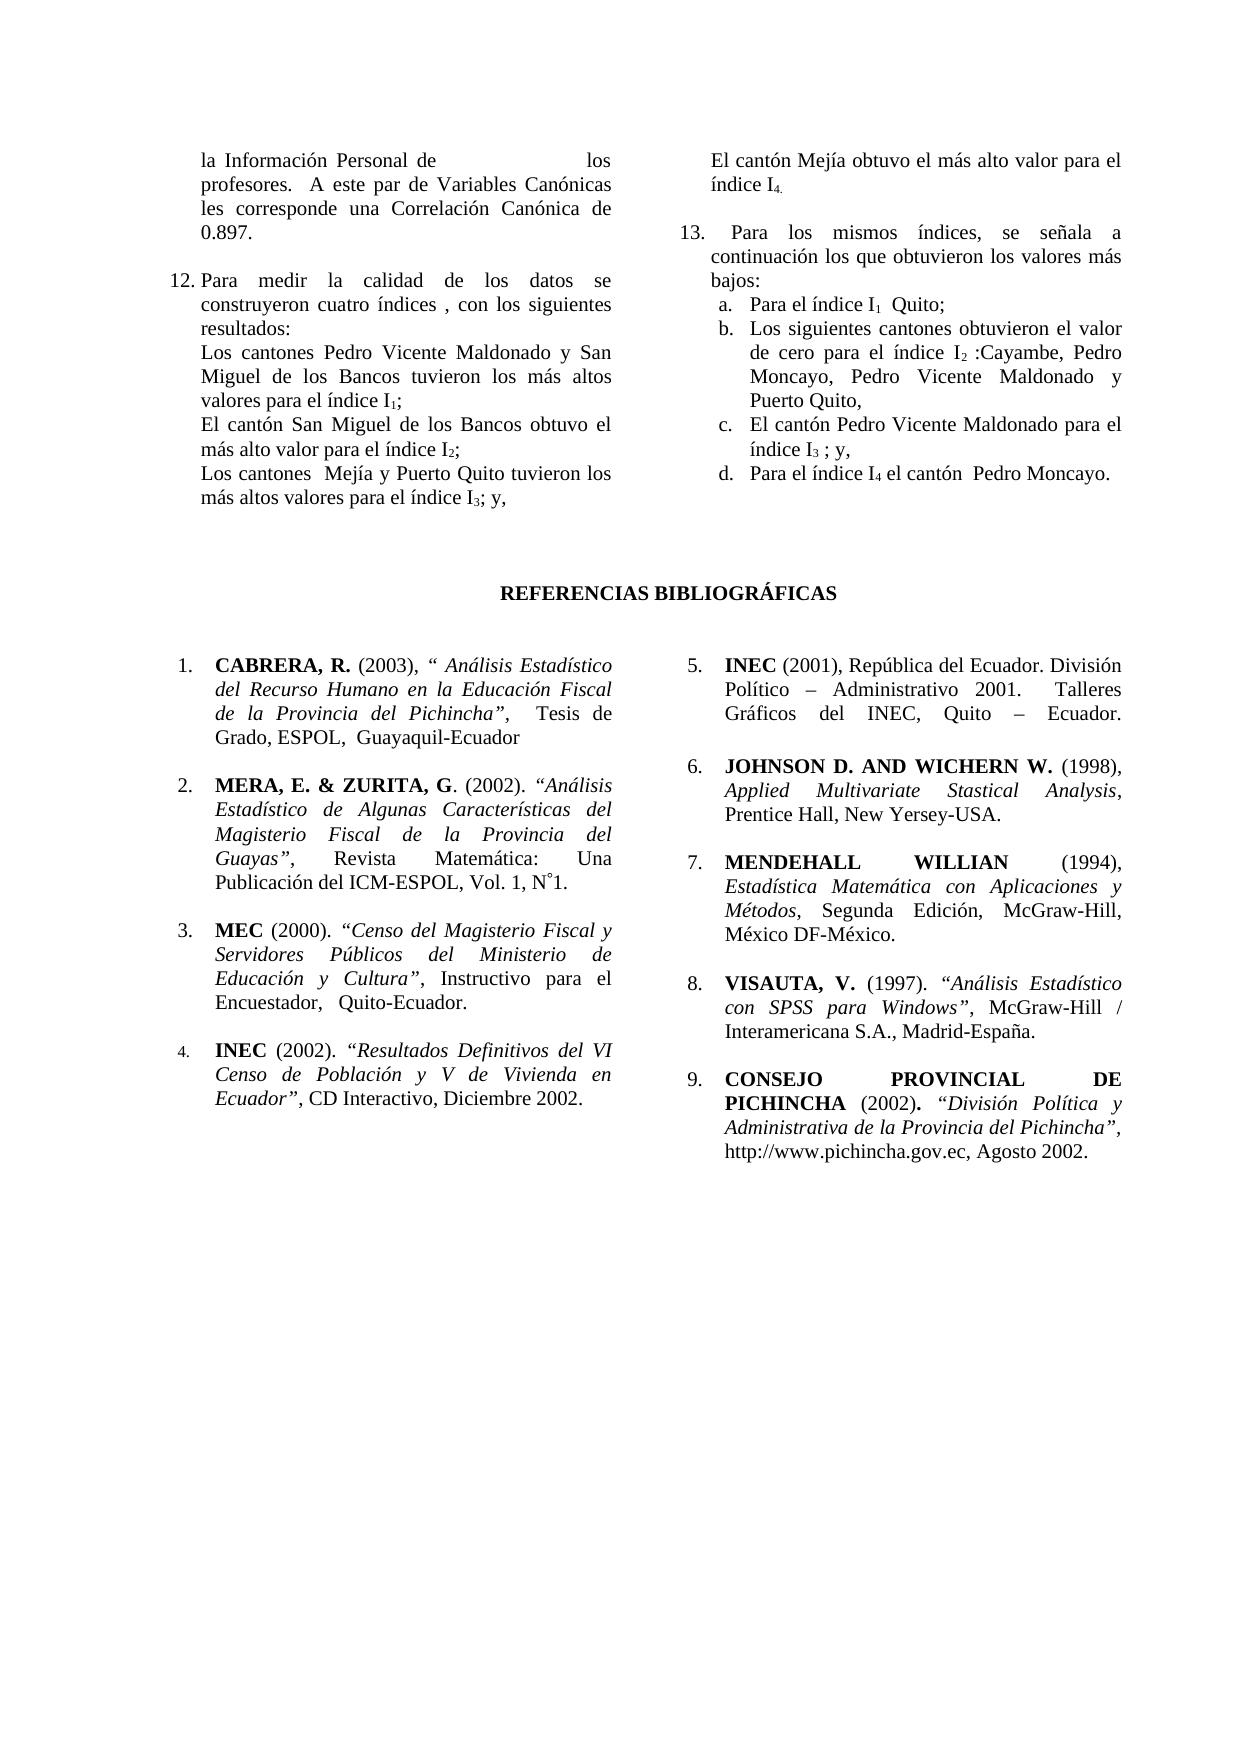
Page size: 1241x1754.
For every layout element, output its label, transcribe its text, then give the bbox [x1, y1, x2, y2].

list INEC (2002). “Resultados Definitivos del VI Censo de Población y V de Vivienda en Ecuador”, CD Interactivo, Diciembre 2002. [177, 1038, 612, 1110]
list MEC (2000). “Censo del Magisterio Fiscal y Servidores Públicos del Ministerio de Educación y Cultura”, Instructivo para el Encuestador, Quito-Ecuador. [177, 918, 612, 1014]
list MERA, E. & ZURITA, G. (2002). “Análisis Estadístico de Algunas Características del Magisterio Fiscal de la Provincia del Guayas”, Revista Matemática: Una Publicación del ICM-ESPOL, Vol. 1, N1. [177, 773, 612, 894]
list VISAUTA, V. (1997). “Análisis Estadístico con SPSS para Windows”, McGraw-Hill / Interamericana S.A., Madrid-España. [687, 971, 1122, 1043]
text Los cantones Mejía y Puerto Quito tuvieron los más altos valores para el índice I3; y, [201, 461, 612, 509]
text El cantón Mejía obtuvo el más alto valor para el índice I4. [711, 148, 1122, 196]
list Los siguientes cantones obtuvieron el valor de cero para el índice I2 :Cayambe, Pedro Moncayo, Pedro Vicente Maldonado y Puerto Quito, [718, 316, 1122, 412]
list MENDEHALL WILLIAN (1994), Estadística Matemática con Aplicaciones y Métodos, Segunda Edición, McGraw-Hill, México DF-México. [687, 850, 1122, 946]
text Los cantones Pedro Vicente Maldonado y San Miguel de los Bancos tuvieron los más altos valores para el índice I1; [201, 340, 612, 412]
text REFERENCIAS BIBLIOGRÁFICAS [215, 581, 1122, 605]
list INEC (2001), República del Ecuador. División Político – Administrativo 2001. Talleres Gráficos del INEC, Quito – Ecuador. [687, 653, 1122, 754]
list Para medir la calidad de los datos se construyeron cuatro índices , con los siguientes resultados: [169, 268, 612, 340]
list El cantón Pedro Vicente Maldonado para el índice I3 ; y, [718, 412, 1122, 461]
list CABRERA, R. (2003), “ Análisis Estadístico del Recurso Humano en la Educación Fiscal de la Provincia del Pichincha”, Tesis de Grado, ESPOL, Guayaquil-Ecuador [177, 653, 612, 749]
list Para el índice I1 Quito; [718, 292, 1122, 316]
list JOHNSON D. AND WICHERN W. (1998), Applied Multivariate Stastical Analysis, Prentice Hall, New Yersey-USA. [687, 754, 1122, 826]
list Para los mismos índices, se señala a continuación los que obtuvieron los valores más bajos: [679, 220, 1122, 292]
list Para el índice I4 el cantón Pedro Moncayo. [718, 461, 1122, 484]
list CONSEJO PROVINCIAL DE PICHINCHA (2002). “División Política y Administrativa de la Provincia del Pichincha”, http://www.pichincha.gov.ec, Agosto 2002. [687, 1067, 1122, 1163]
text El cantón San Miguel de los Bancos obtuvo el más alto valor para el índice I2; [201, 412, 612, 461]
